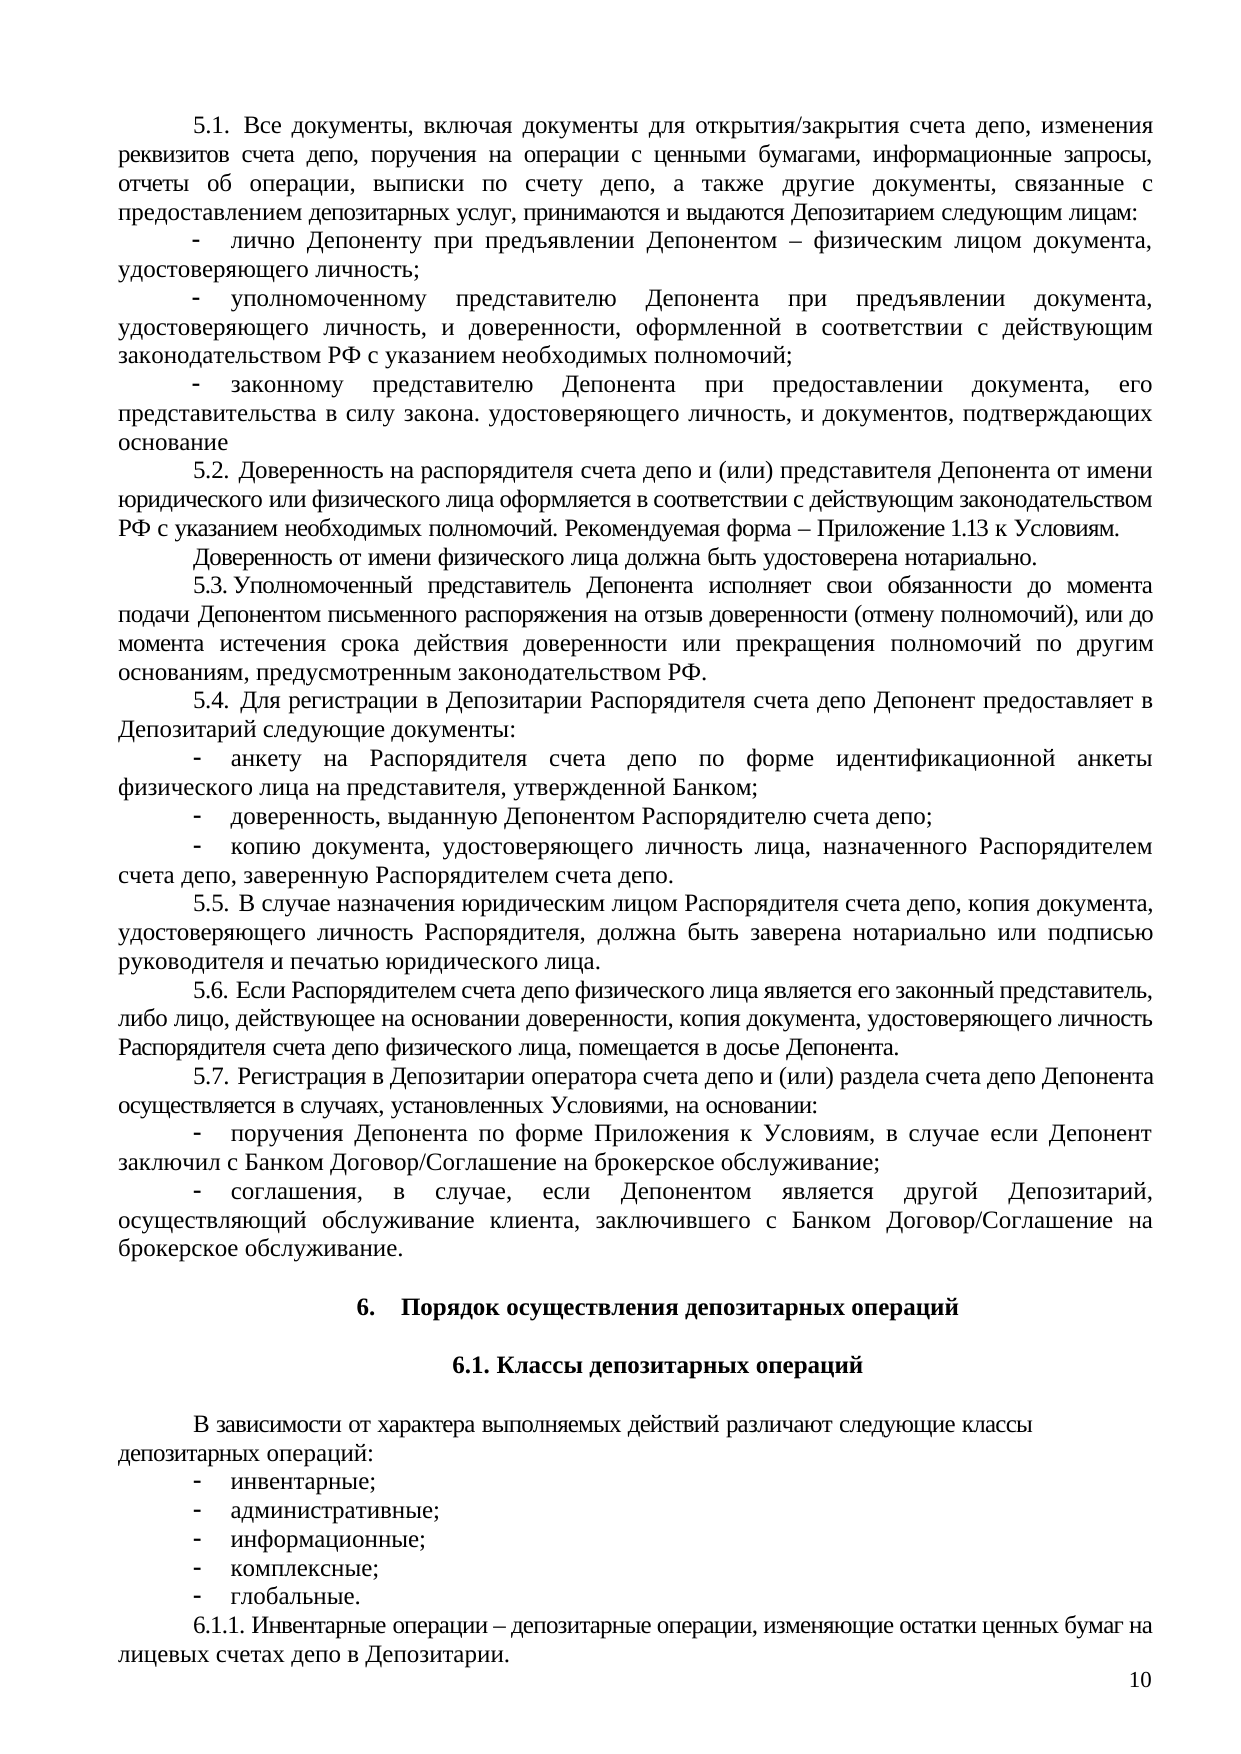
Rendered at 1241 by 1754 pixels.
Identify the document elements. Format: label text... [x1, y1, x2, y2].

text В зависимости от характера выполняемых действий различают следующие классы депозитарных операций: [118, 1409, 1154, 1466]
list В случае назначения юридическим лицом Распорядителя счета депо, копия документа, удостоверяющего личность Распорядителя, должна быть заверена нотариально или подписью руководителя и печатью юридического лица. [118, 888, 1154, 975]
list лично Депоненту при предъявлении Депонентом – физическим лицом документа, удостоверяющего личность; [118, 225, 1153, 283]
list Если Распорядителем счета депо физического лица является его законный представитель, либо лицо, действующее на основании доверенности, копия документа, удостоверяющего личность Распорядителя счета депо физического лица, помещается в досье Депонента. [118, 975, 1154, 1061]
subtitle Классы депозитарных операций [92, 1351, 1223, 1379]
list Регистрация в Депозитарии оператора счета депо и (или) раздела счета депо Депонента осуществляется в случаях, установленных Условиями, на основании: [118, 1061, 1154, 1118]
list копию документа, удостоверяющего личность лица, назначенного Распорядителем счета депо, заверенную Распорядителем счета депо. [118, 831, 1153, 888]
list Для регистрации в Депозитарии Распорядителя счета депо Депонент предоставляет в Депозитарий следующие документы: [118, 685, 1154, 743]
list Инвентарные операции – депозитарные операции, изменяющие остатки ценных бумаг на лицевых счетах депо в Депозитарии. [118, 1610, 1154, 1668]
text Доверенность от имени физического лица должна быть удостоверена нотариально. [193, 542, 1223, 570]
list соглашения, в случае, если Депонентом является другой Депозитарий, осуществляющий обслуживание клиента, заключившего с Банком Договор/Соглашение на брокерское обслуживание. [118, 1176, 1153, 1262]
list административные; [193, 1495, 1223, 1524]
list Уполномоченный представитель Депонента исполняет свои обязанности до момента подачи Депонентом письменного распоряжения на отзыв доверенности (отмену полномочий), или до момента истечения срока действия доверенности или прекращения полномочий по другим основаниям, предусмотренным законодательством РФ. [118, 570, 1154, 685]
list инвентарные; [193, 1466, 1223, 1495]
list уполномоченному представителю Депонента при предъявлении документа, удостоверяющего личность, и доверенности, оформленной в соответствии с действующим законодательством РФ с указанием необходимых полномочий; [118, 283, 1153, 369]
list глобальные. [193, 1581, 1223, 1610]
list анкету на Распорядителя счета депо по форме идентификационной анкеты физического лица на представителя, утвержденной Банком; [118, 743, 1153, 800]
list поручения Депонента по форме Приложения к Условиям, в случае если Депонент заключил с Банком Договор/Соглашение на брокерское обслуживание; [118, 1118, 1153, 1176]
list Все документы, включая документы для открытия/закрытия счета депо, изменения реквизитов счета депо, поручения на операции с ценными бумагами, информационные запросы, отчеты об операции, выписки по счету депо, а также другие документы, связанные с предоставлением депозитарных услуг, принимаются и выдаются Депозитарием следующим лицам: [118, 110, 1154, 225]
list информационные; [193, 1524, 1223, 1553]
list доверенность, выданную Депонентом Распорядителю счета депо; [193, 800, 1223, 831]
list комплексные; [193, 1553, 1223, 1581]
list законному представителю Депонента при предоставлении документа, его представительства в силу закона. удостоверяющего личность, и документов, подтверждающих основание [118, 369, 1153, 455]
list Доверенность на распорядителя счета депо и (или) представителя Депонента от имени юридического или физического лица оформляется в соответствии с действующим законодательством РФ с указанием необходимых полномочий. Рекомендуемая форма – Приложение 1.13 к Условиям. [118, 455, 1153, 542]
subtitle Порядок осуществления депозитарных операций [92, 1292, 1223, 1321]
